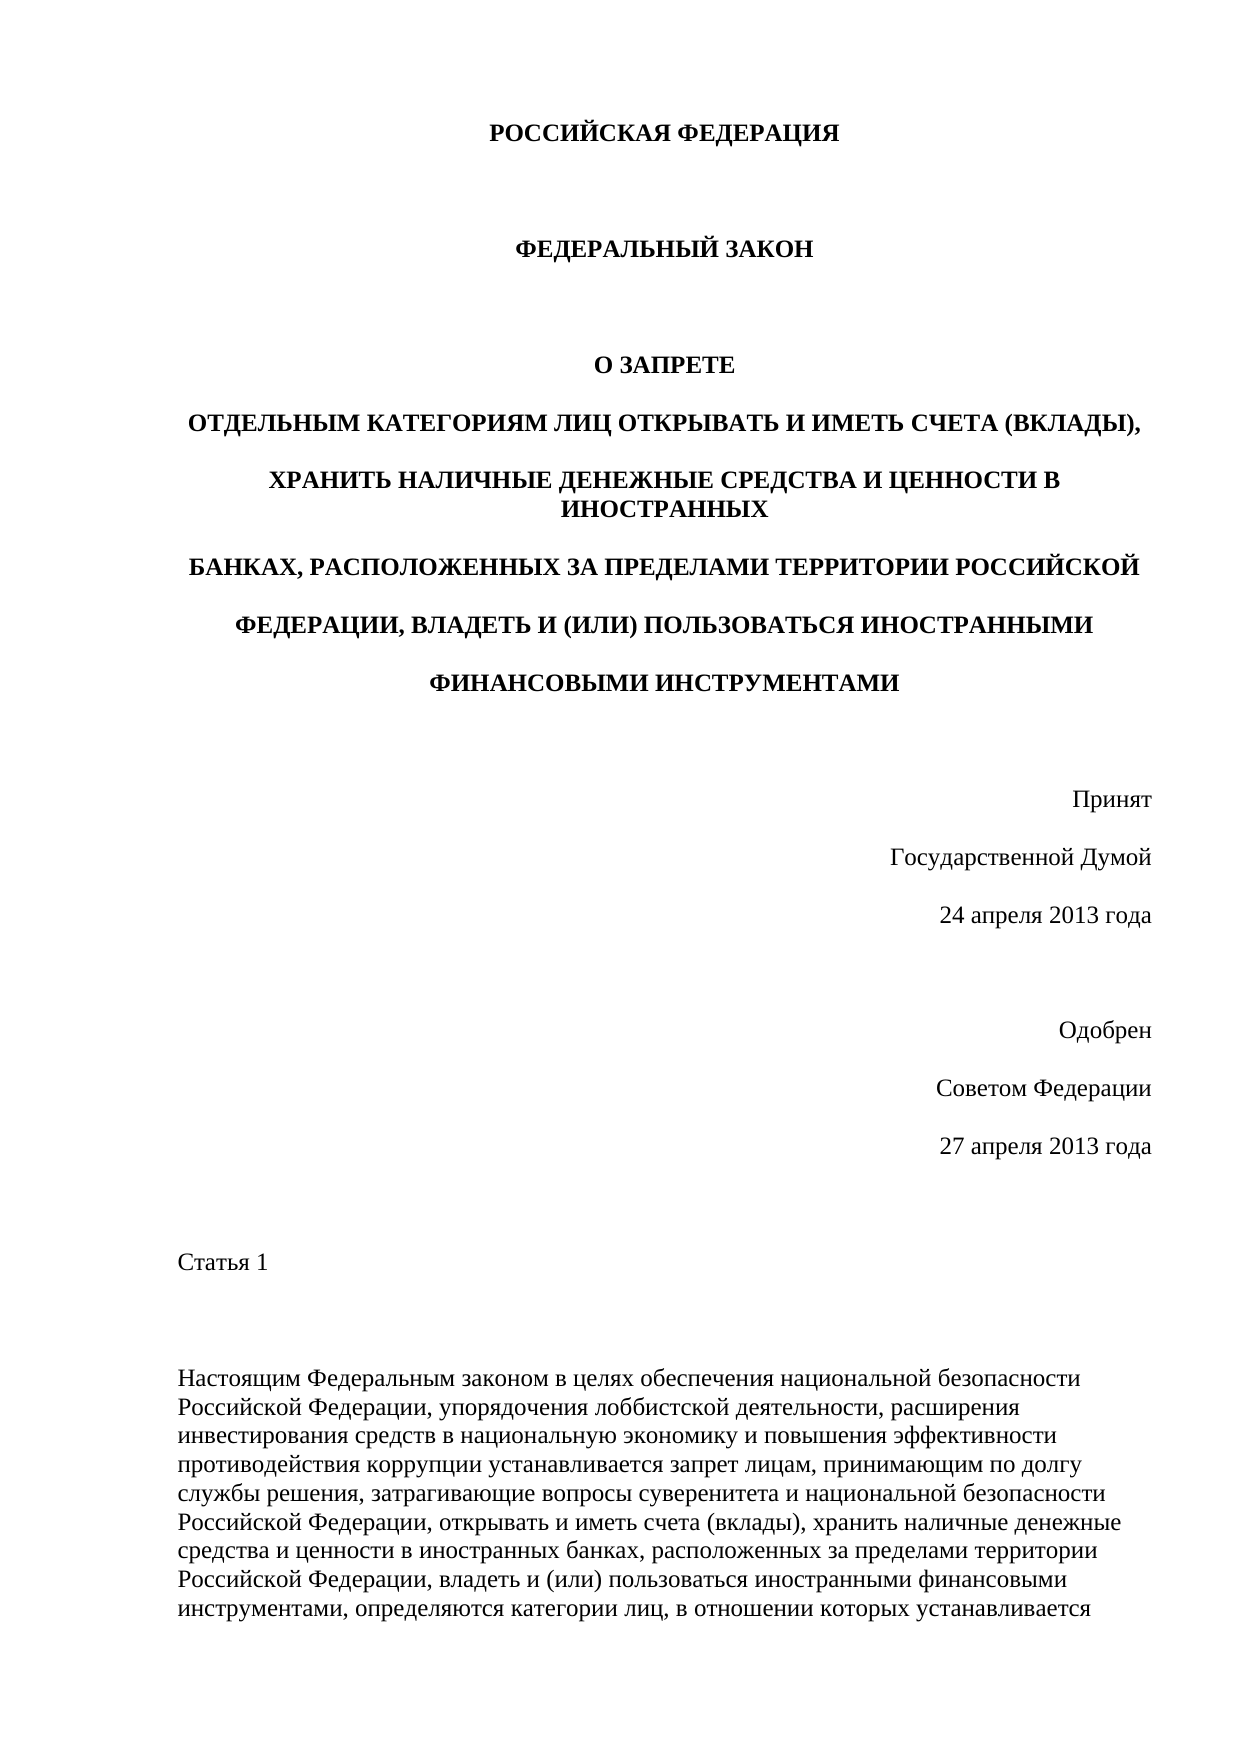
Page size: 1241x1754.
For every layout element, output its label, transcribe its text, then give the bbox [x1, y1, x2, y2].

text ФЕДЕРАЛЬНЫЙ ЗАКОН [177, 234, 1152, 263]
text Статья 1 [177, 1247, 1152, 1276]
text БАНКАХ, РАСПОЛОЖЕННЫХ ЗА ПРЕДЕЛАМИ ТЕРРИТОРИИ РОССИЙСКОЙ [177, 552, 1152, 581]
text 27 апреля 2013 года [177, 1131, 1152, 1160]
text ОТДЕЛЬНЫМ КАТЕГОРИЯМ ЛИЦ ОТКРЫВАТЬ И ИМЕТЬ СЧЕТА (ВКЛАДЫ), [177, 408, 1152, 436]
text ФЕДЕРАЦИИ, ВЛАДЕТЬ И (ИЛИ) ПОЛЬЗОВАТЬСЯ ИНОСТРАННЫМИ [177, 610, 1152, 639]
text Одобрен [177, 1016, 1152, 1044]
text ХРАНИТЬ НАЛИЧНЫЕ ДЕНЕЖНЫЕ СРЕДСТВА И ЦЕННОСТИ В ИНОСТРАННЫХ [177, 466, 1152, 523]
text 24 апреля 2013 года [177, 900, 1152, 928]
text Государственной Думой [177, 842, 1152, 871]
text О ЗАПРЕТЕ [177, 350, 1152, 378]
text ФИНАНСОВЫМИ ИНСТРУМЕНТАМИ [177, 668, 1152, 697]
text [177, 1363, 1152, 1622]
text Советом Федерации [177, 1073, 1152, 1102]
text Принят [177, 784, 1152, 813]
text РОССИЙСКАЯ ФЕДЕРАЦИЯ [177, 118, 1152, 147]
